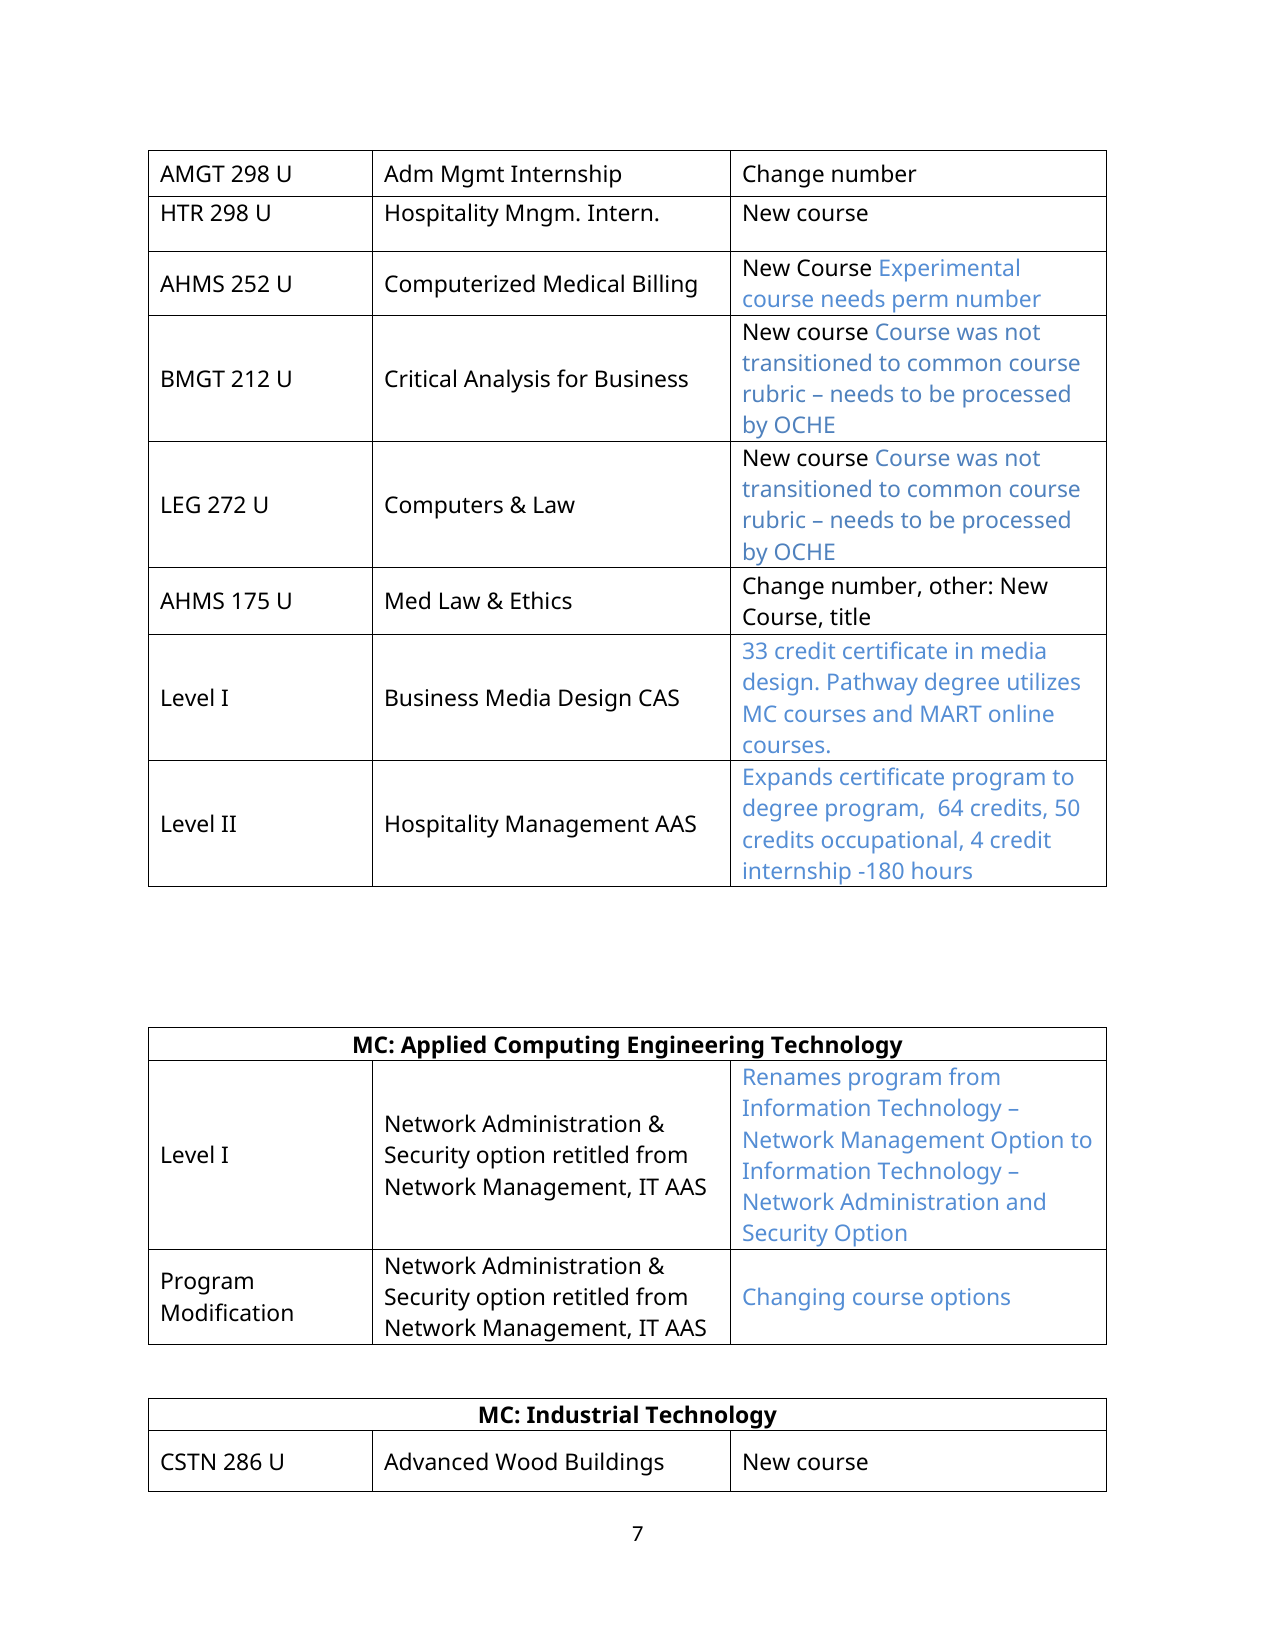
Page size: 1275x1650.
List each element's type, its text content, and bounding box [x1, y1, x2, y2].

table_header MC: Applied Computing Engineering Technology [149, 1028, 1106, 1060]
table_cell Network Administration & Security option retitled from Network Management, IT AAS [373, 1250, 730, 1343]
table_cell Changing course options [731, 1250, 1106, 1343]
table_cell Level I [149, 635, 372, 760]
table_cell AHMS 252 U [149, 252, 372, 314]
table_cell Change number, other: New Course, title [731, 568, 1106, 634]
table_cell Change number [731, 151, 1106, 196]
table_cell New course [731, 197, 1106, 251]
table_cell Advanced Wood Buildings [373, 1431, 730, 1491]
table_cell AHMS 175 U [149, 568, 372, 634]
table_cell Hospitality Management AAS [373, 761, 730, 886]
table_header MC: Industrial Technology [149, 1399, 1106, 1430]
table_cell Expands certificate program to degree program, 64 credits, 50 credits occupational, 4 credit internship -180 hours [731, 761, 1106, 886]
table_cell New course Course was not transitioned to common course rubric – needs to be processed by OCHE [731, 442, 1106, 567]
table_cell New course Course was not transitioned to common course rubric – needs to be processed by OCHE [731, 316, 1106, 441]
table_cell Level I [149, 1061, 372, 1249]
table_cell New Course Experimental course needs perm number [731, 252, 1106, 314]
table_cell LEG 272 U [149, 442, 372, 567]
table_cell Renames program from Information Technology –Network Management Option to Information Technology –Network Administration and Security Option [731, 1061, 1106, 1249]
table_cell Computerized Medical Billing [373, 252, 730, 314]
table_cell 33 credit certificate in media design. Pathway degree utilizes MC courses and MART online courses. [731, 635, 1106, 760]
table_cell Adm Mgmt Internship [373, 151, 730, 196]
table_cell New course [731, 1431, 1106, 1491]
table_cell Network Administration & Security option retitled from Network Management, IT AAS [373, 1061, 730, 1249]
table_cell Business Media Design CAS [373, 635, 730, 760]
table_cell CSTN 286 U [149, 1431, 372, 1491]
table_cell Level II [149, 761, 372, 886]
table_cell Med Law & Ethics [373, 568, 730, 634]
table_cell Program Modification [149, 1250, 372, 1343]
table_cell Computers & Law [373, 442, 730, 567]
table_cell HTR 298 U [149, 197, 372, 251]
table_cell Critical Analysis for Business [373, 316, 730, 441]
table_cell AMGT 298 U [149, 151, 372, 196]
table_cell Hospitality Mngm. Intern. [373, 197, 730, 251]
table_cell BMGT 212 U [149, 316, 372, 441]
